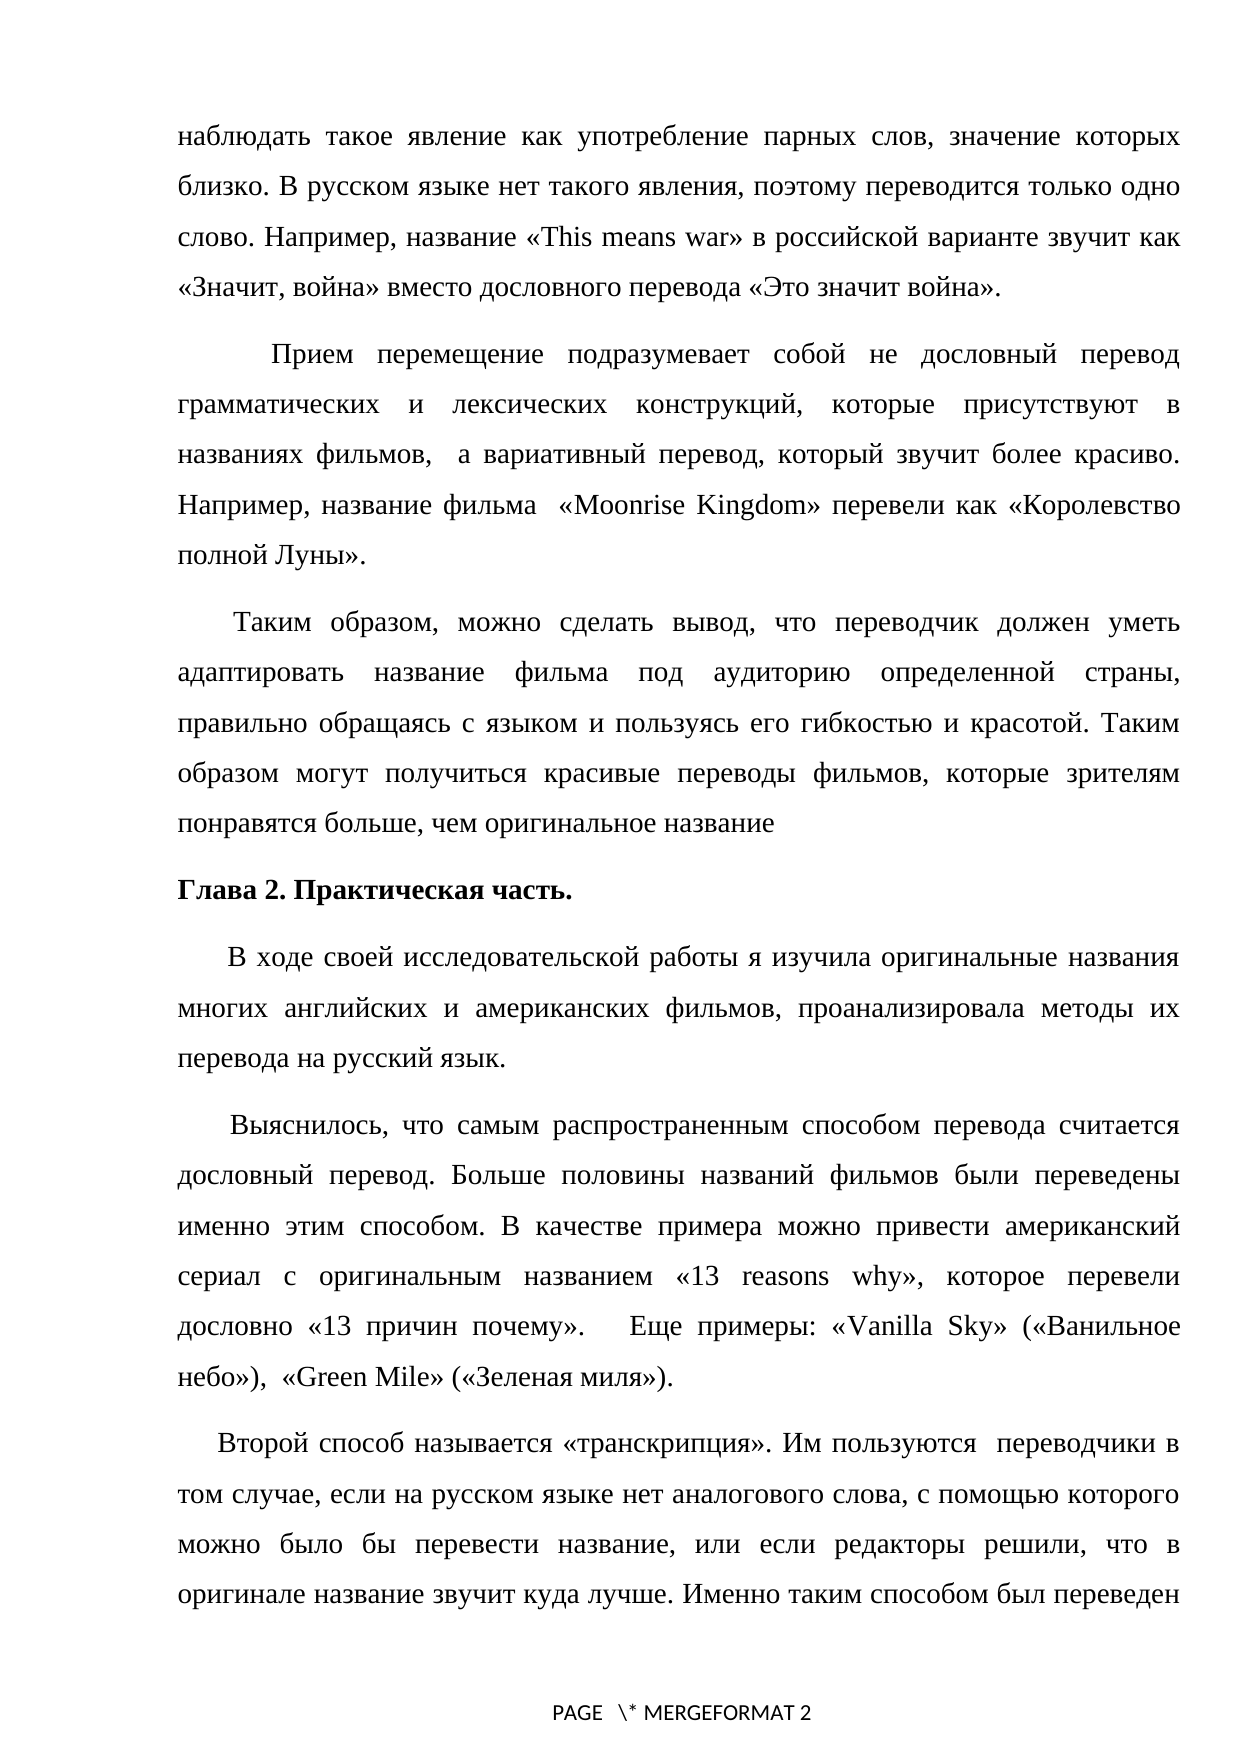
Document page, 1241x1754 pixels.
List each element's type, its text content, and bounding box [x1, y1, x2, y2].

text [177, 118, 1181, 303]
text Прием перемещение подразумевает собой не дословный перевод грамматических и лексических конструкций, которые присутствуют в названиях фильмов, а вариативный перевод, который звучит более красиво. Например, название фильма «Moonrise Kingdom» перевели как «Королевство полной Луны». [177, 336, 1181, 571]
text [177, 1426, 1181, 1610]
text В ходе своей исследовательской работы я изучила оригинальные названия многих английских и американских фильмов, проанализировала методы их перевода на русский язык. [177, 939, 1181, 1074]
text Выяснилось, что самым распространенным способом перевода считается дословный перевод. Больше половины названий фильмов были переведены именно этим способом. В качестве примера можно привести американский сериал с оригинальным названием «13 reasons why», которое перевели дословно «13 причин почему». Еще примеры: «Vanilla Sky» («Ванильное небо»), «Green Mile» («Зеленая миля»). [177, 1107, 1181, 1392]
text Глава 2. Практическая часть. [177, 872, 1181, 906]
text Таким образом, можно сделать вывод, что переводчик должен уметь адаптировать название фильма под аудиторию определенной страны, правильно обращаясь с языком и пользуясь его гибкостью и красотой. Таким образом могут получиться красивые переводы фильмов, которые зрителям понравятся больше, чем оригинальное название [177, 604, 1181, 839]
